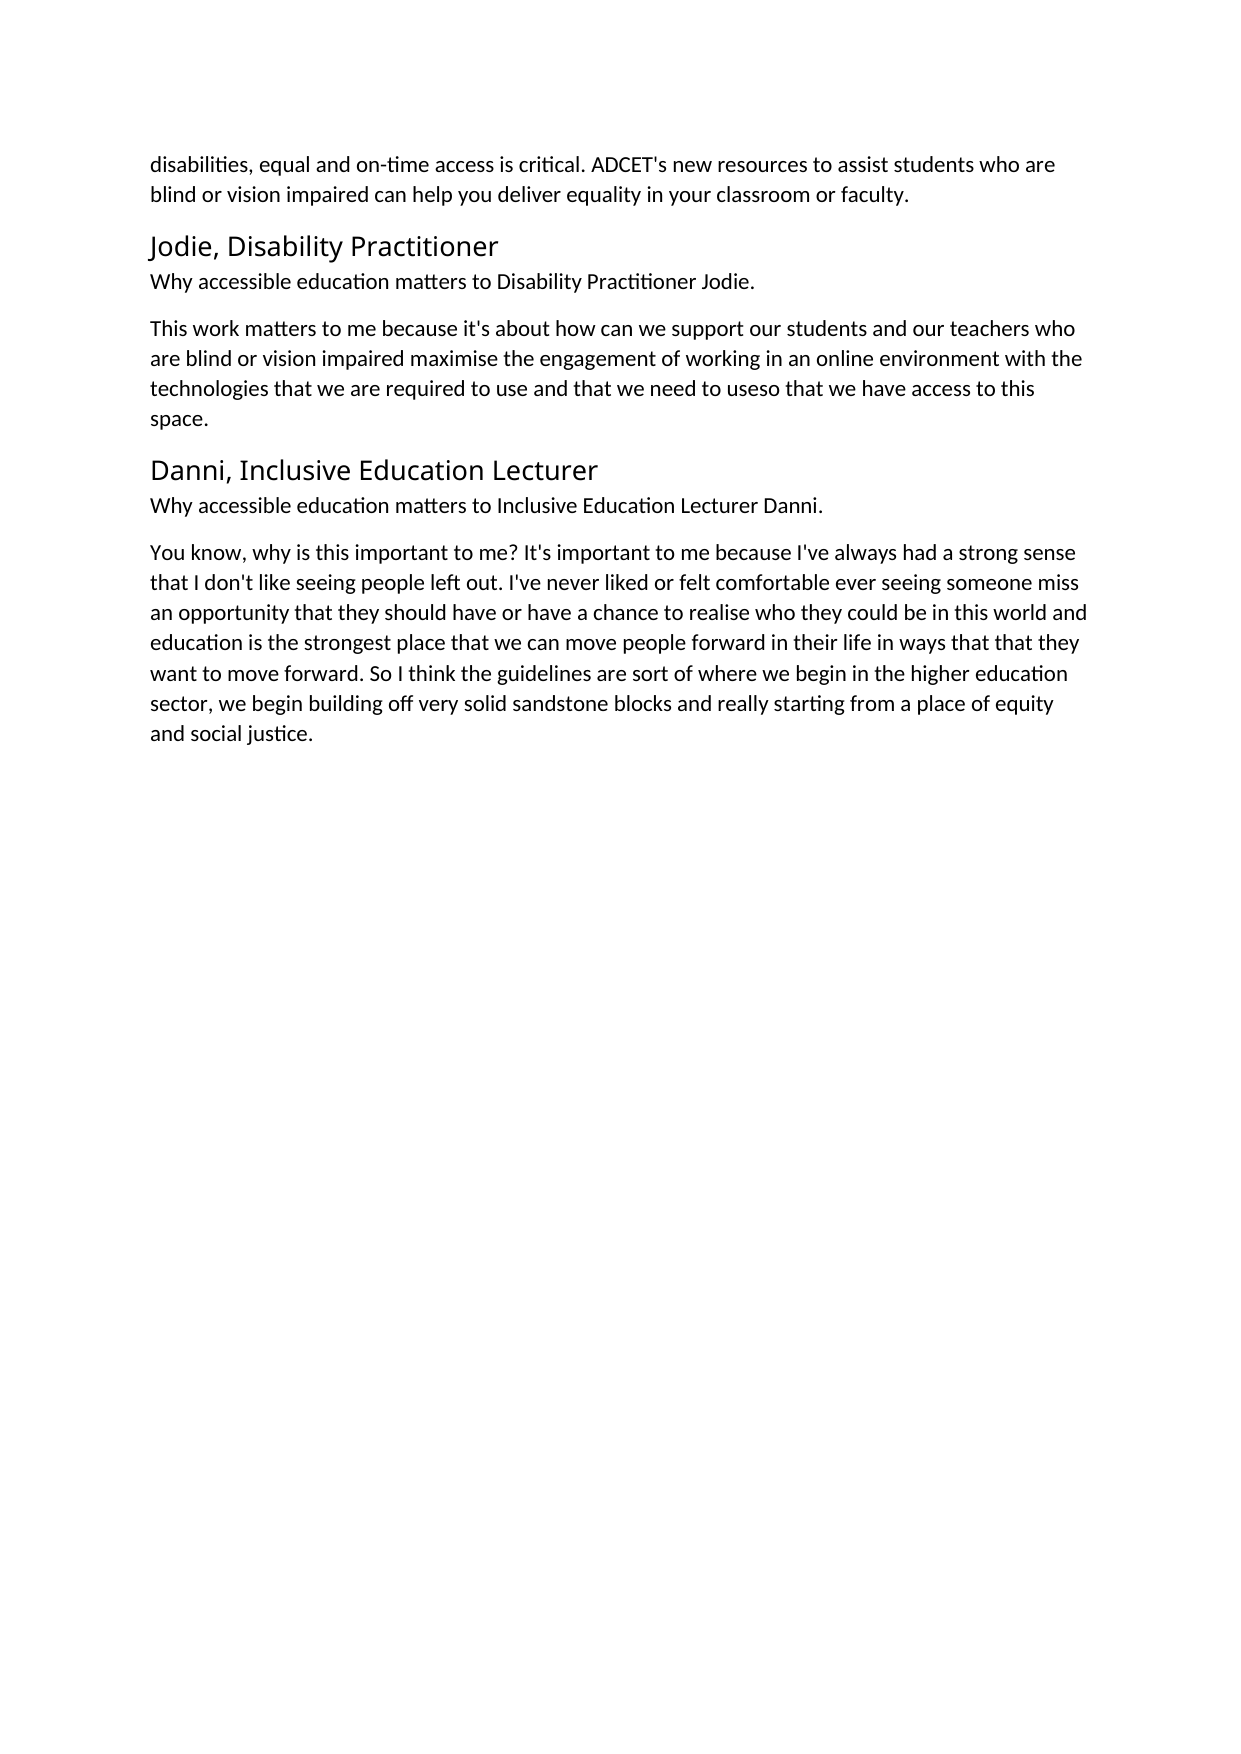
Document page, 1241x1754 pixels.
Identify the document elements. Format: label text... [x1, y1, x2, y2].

subtitle Danni, Inclusive Education Lecturer [150, 451, 1090, 488]
subtitle Jodie, Disability Practitioner [150, 227, 1090, 264]
text You know, why is this important to me? It's important to me because I've always had a strong sense that I don't like seeing people left out. I've never liked or felt comfortable ever seeing someone miss an opportunity that they should have or have a chance to realise who they could be in this world and education is the strongest place that we can move people forward in their life in ways that that they want to move forward. So I think the guidelines are sort of where we begin in the higher education sector, we begin building off very solid sandstone blocks and really starting from a place of equity and social justice. [150, 538, 1090, 747]
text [150, 150, 1090, 208]
text Why accessible education matters to Inclusive Education Lecturer Danni. [150, 491, 1090, 519]
text Why accessible education matters to Disability Practitioner Jodie. [150, 267, 1090, 295]
text This work matters to me because it's about how can we support our students and our teachers who are blind or vision impaired maximise the engagement of working in an online environment with the technologies that we are required to use and that we need to useso that we have access to this space. [150, 314, 1090, 432]
